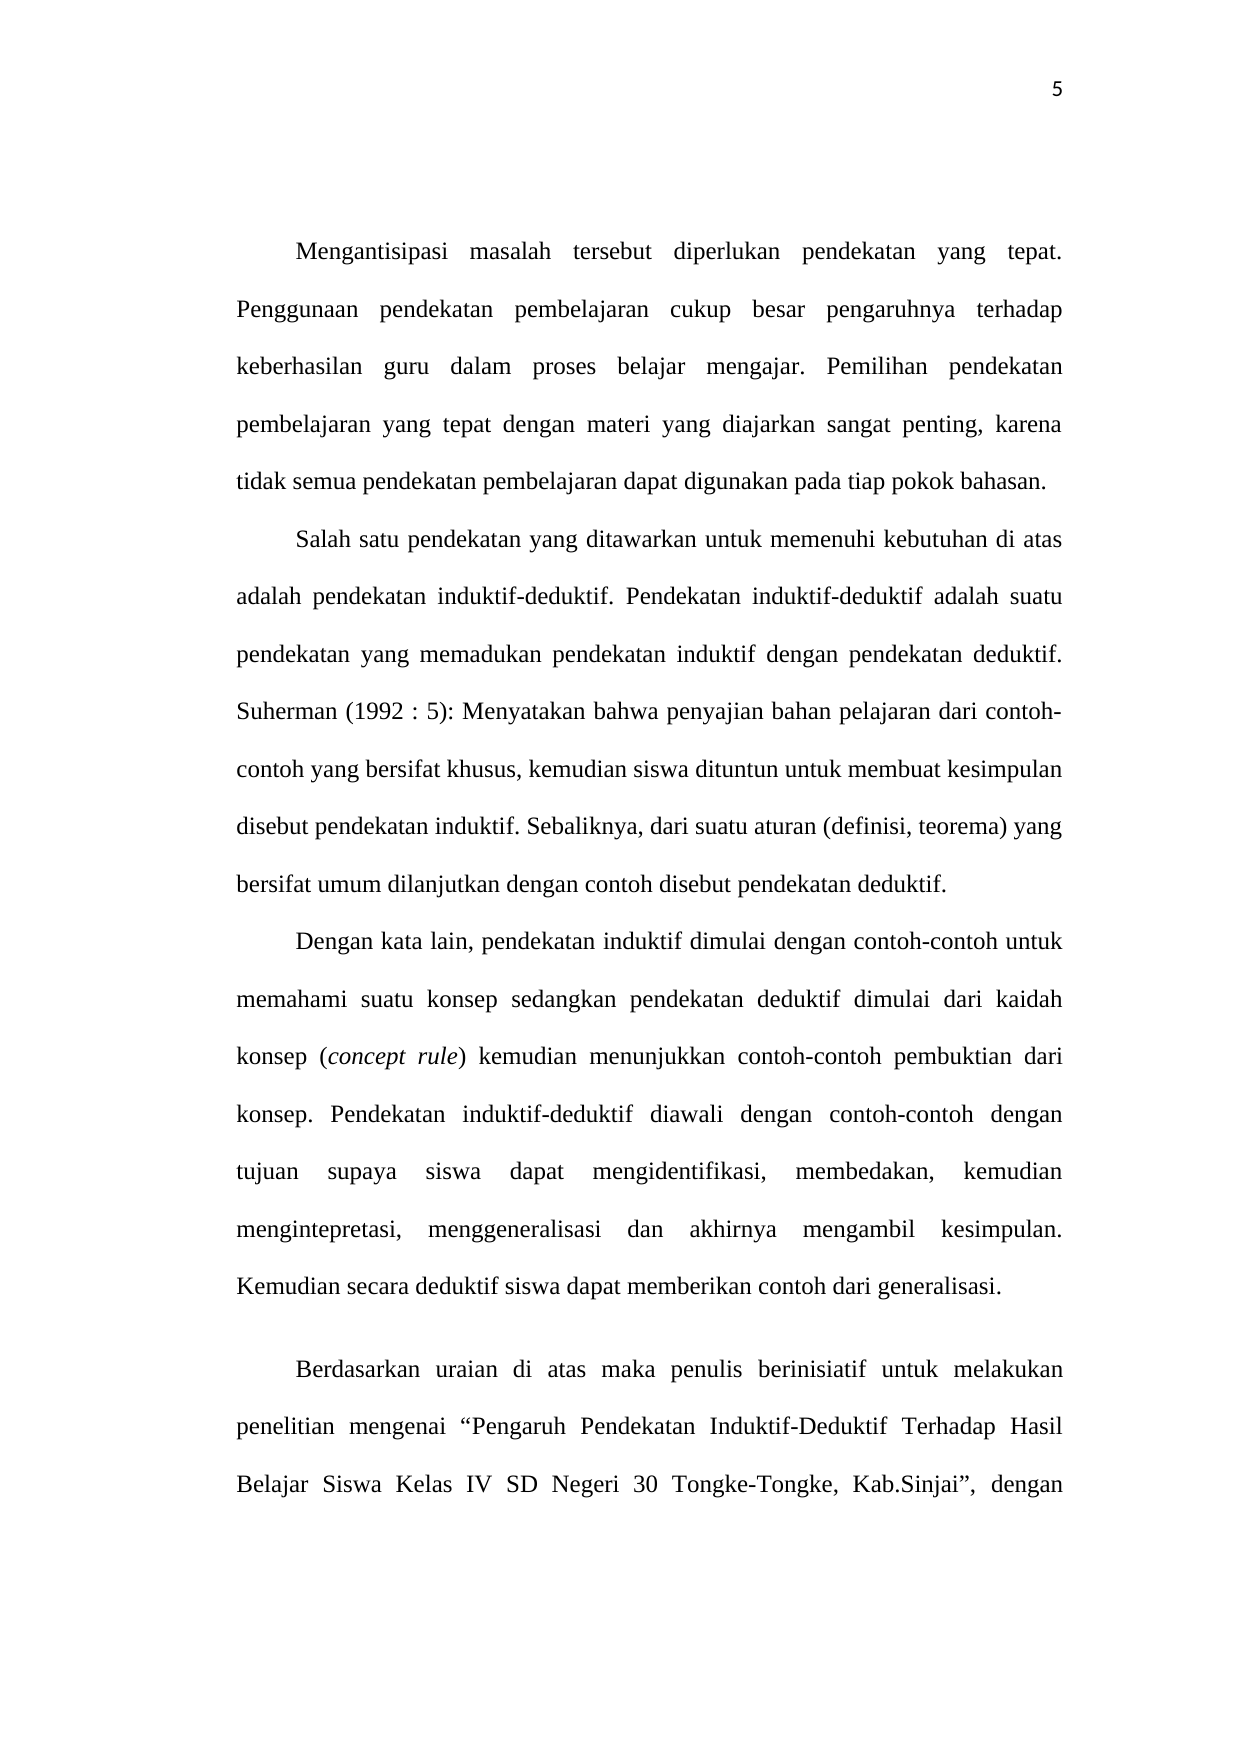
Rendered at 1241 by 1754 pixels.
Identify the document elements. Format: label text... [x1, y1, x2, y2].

text Dengan kata lain, pendekatan induktif dimulai dengan contoh-contoh untuk memahami suatu konsep sedangkan pendekatan deduktif dimulai dari kaidah konsep (concept rule) kemudian menunjukkan contoh-contoh pembuktian dari konsep. Pendekatan induktif-deduktif diawali dengan contoh-contoh dengan tujuan supaya siswa dapat mengidentifikasi, membedakan, kemudian mengintepretasi, menggeneralisasi dan akhirnya mengambil kesimpulan. Kemudian secara deduktif siswa dapat memberikan contoh dari generalisasi. [236, 926, 1063, 1300]
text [236, 1354, 1063, 1497]
text Mengantisipasi masalah tersebut diperlukan pendekatan yang tepat. Penggunaan pendekatan pembelajaran cukup besar pengaruhnya terhadap keberhasilan guru dalam proses belajar mengajar. Pemilihan pendekatan pembelajaran yang tepat dengan materi yang diajarkan sangat penting, karena tidak semua pendekatan pembelajaran dapat digunakan pada tiap pokok bahasan. [236, 236, 1063, 495]
text Salah satu pendekatan yang ditawarkan untuk memenuhi kebutuhan di atas adalah pendekatan induktif-deduktif. Pendekatan induktif-deduktif adalah suatu pendekatan yang memadukan pendekatan induktif dengan pendekatan deduktif. Suherman (1992 : 5): Menyatakan bahwa penyajian bahan pelajaran dari contoh-contoh yang bersifat khusus, kemudian siswa dituntun untuk membuat kesimpulan disebut pendekatan induktif. Sebaliknya, dari suatu aturan (definisi, teorema) yang bersifat umum dilanjutkan dengan contoh disebut pendekatan deduktif. [236, 524, 1063, 897]
